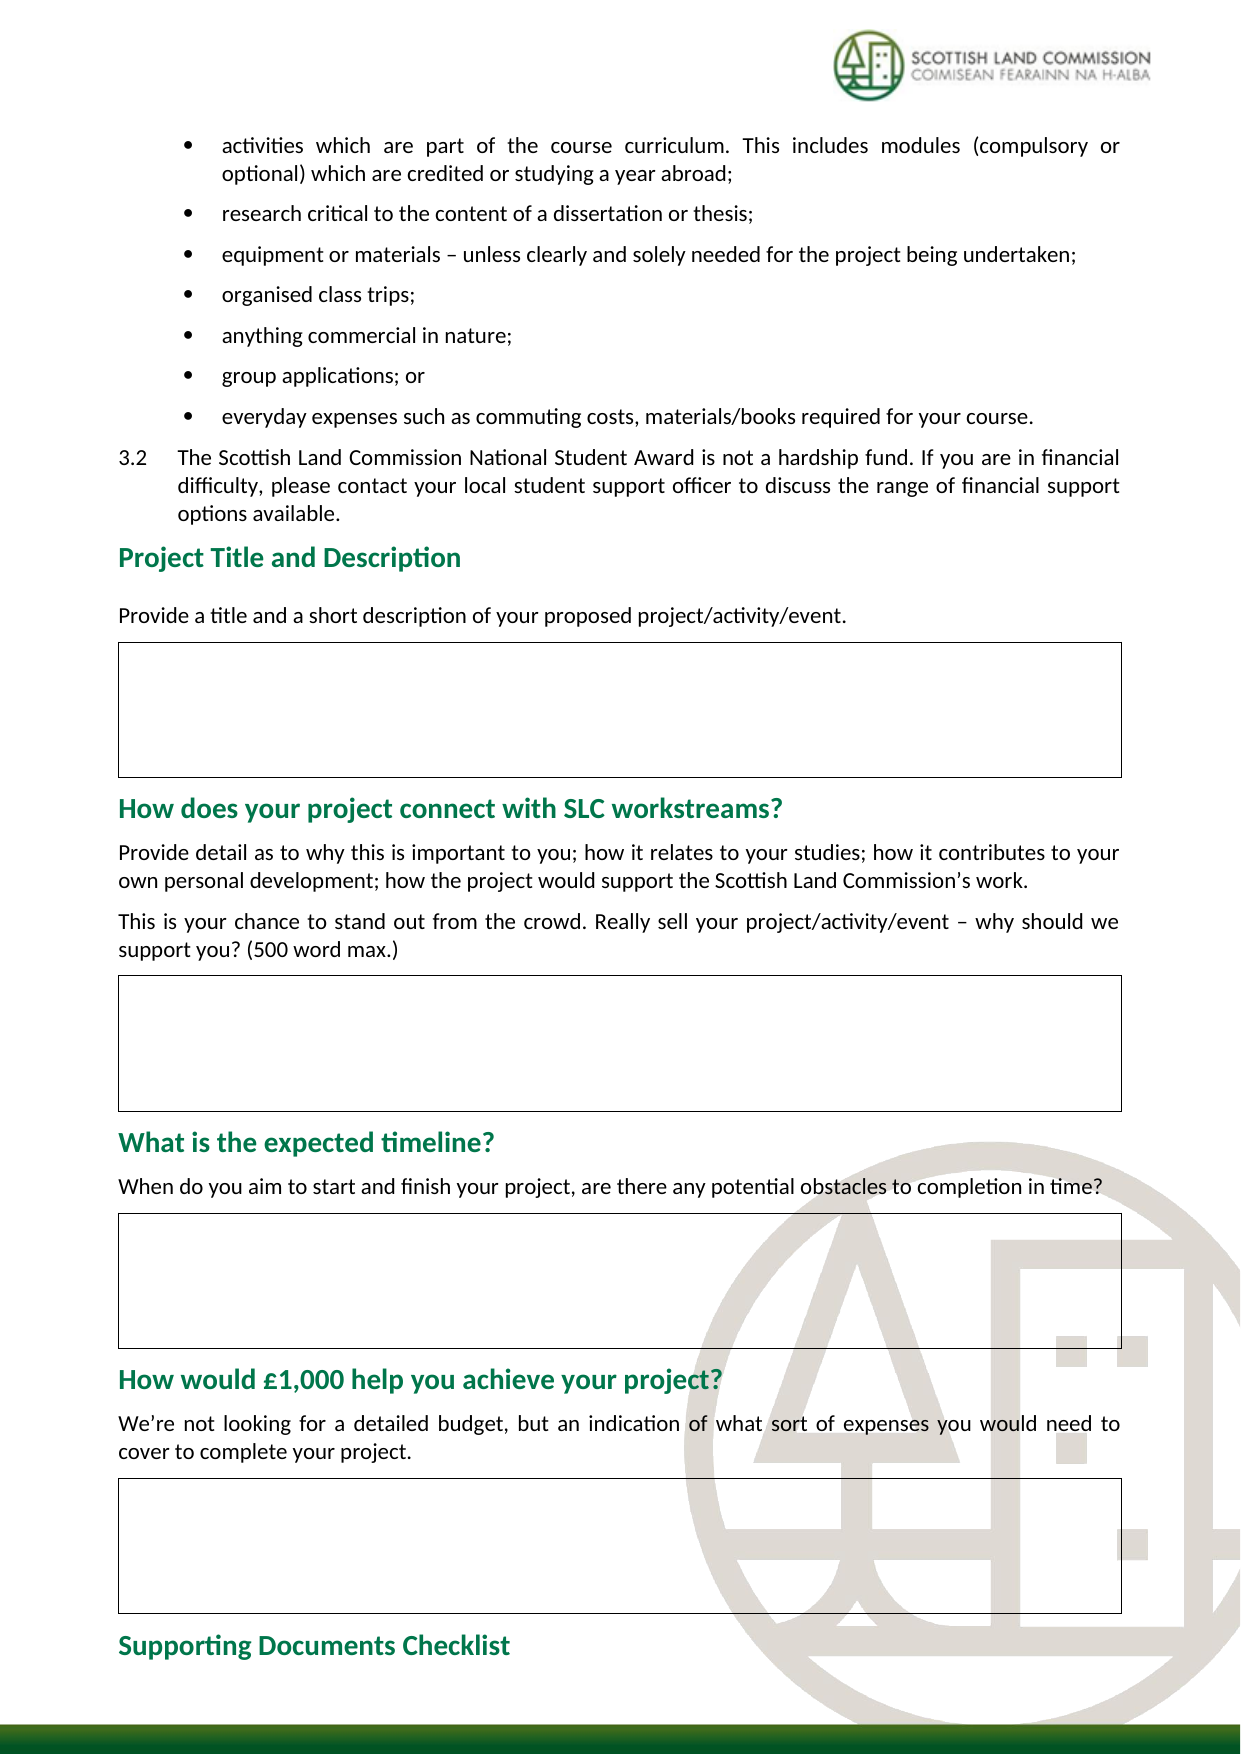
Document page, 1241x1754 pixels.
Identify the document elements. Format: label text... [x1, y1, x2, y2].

text How would £1,000 help you achieve your project? [118, 1361, 1122, 1397]
picture [0, 1139, 1241, 1754]
text Provide a title and a short description of your proposed project/activity/event. [118, 601, 1122, 629]
list research critical to the content of a dissertation or thesis; [184, 199, 1122, 228]
text How does your project connect with SLC workstreams? [118, 790, 1122, 826]
list everyday expenses such as commuting costs, materials/books required for your course. [184, 402, 1122, 430]
list activities which are part of the course curriculum. This includes modules (compulsory or optional) which are credited or studying a year abroad; [184, 131, 1122, 187]
table_header [119, 1214, 1121, 1348]
list equipment or materials – unless clearly and solely needed for the project being undertaken; [184, 240, 1122, 268]
table_header [119, 643, 1121, 777]
text When do you aim to start and finish your project, are there any potential obstacles to completion in time? [118, 1172, 1122, 1200]
list group applications; or [184, 362, 1122, 390]
text Supporting Documents Checklist [118, 1627, 1122, 1662]
table_header [119, 1479, 1121, 1613]
picture [833, 29, 1152, 103]
text This is your chance to stand out from the crowd. Really sell your project/activity/event – why should we support you? (500 word max.) [118, 907, 1122, 963]
list organised class trips; [184, 281, 1122, 309]
text Project Title and Description [118, 539, 1122, 575]
text We’re not looking for a detailed budget, but an indication of what sort of expenses you would need to cover to complete your project. [118, 1409, 1122, 1466]
text What is the expected timeline? [118, 1124, 1122, 1160]
list anything commercial in nature; [184, 321, 1122, 349]
list The Scottish Land Commission National Student Award is not a hardship fund. If you are in financial difficulty, please contact your local student support officer to discuss the range of financial support options available. [118, 443, 1122, 527]
text Provide detail as to why this is important to you; how it relates to your studies; how it contributes to your own personal development; how the project would support the Scottish Land Commission’s work. [118, 838, 1122, 894]
table_header [119, 976, 1121, 1111]
